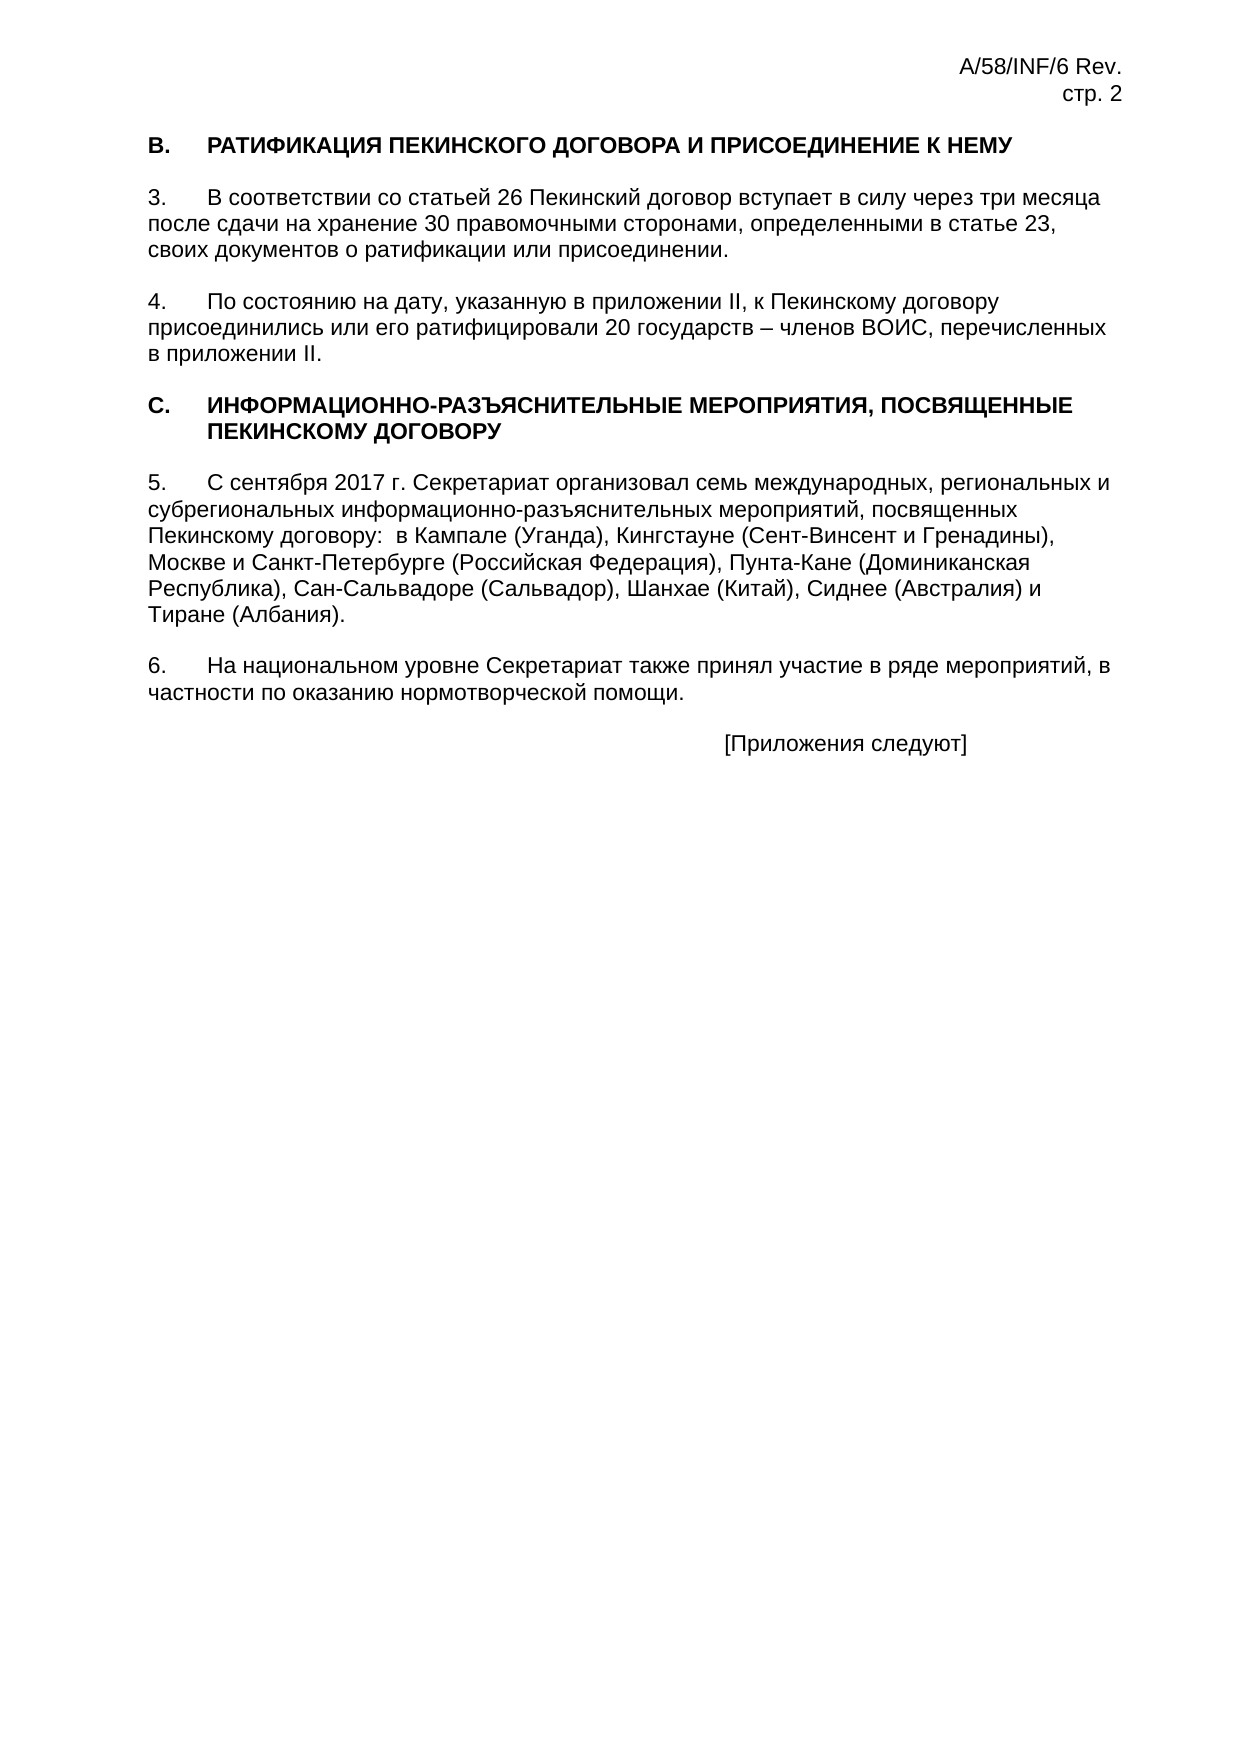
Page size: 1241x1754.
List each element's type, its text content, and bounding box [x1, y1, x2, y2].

list С сентября 2017 г. Секретариат организовал семь международных, региональных и субрегиональных информационно-разъяснительных мероприятий, посвященных Пекинскому договору: в Кампале (Уганда), Кингстауне (Сент-Винсент и Гренадины), Москве и Санкт-Петербурге (Российская Федерация), Пунта-Кане (Доминиканская Республика), Сан-Сальвадоре (Сальвадор), Шанхае (Китай), Сиднее (Австралия) и Тиране (Албания). [148, 469, 1122, 627]
list На национальном уровне Секретариат также принял участие в ряде мероприятий, в частности по оказанию нормотворческой помощи. [148, 652, 1122, 705]
list По состоянию на дату, указанную в приложении II, к Пекинскому договору присоединились или его ратифицировали 20 государств – членов ВОИС, перечисленных в приложении II. [148, 288, 1122, 367]
text [Приложения следуют] [724, 730, 1122, 757]
list ИНФОРМАЦИОННО-разъяснительные мероприятия, ПОСВЯЩЕННЫЕ ПЕКИНСКОМУ ДОГОВОРУ [148, 392, 1122, 444]
list ратификация Пекинского договора и присоединение к нему [148, 132, 1122, 158]
list В соответствии со статьей 26 Пекинский договор вступает в силу через три месяца после сдачи на хранение 30 правомочными сторонами, определенными в статье 23, своих документов о ратификации или присоединении. [148, 183, 1122, 263]
